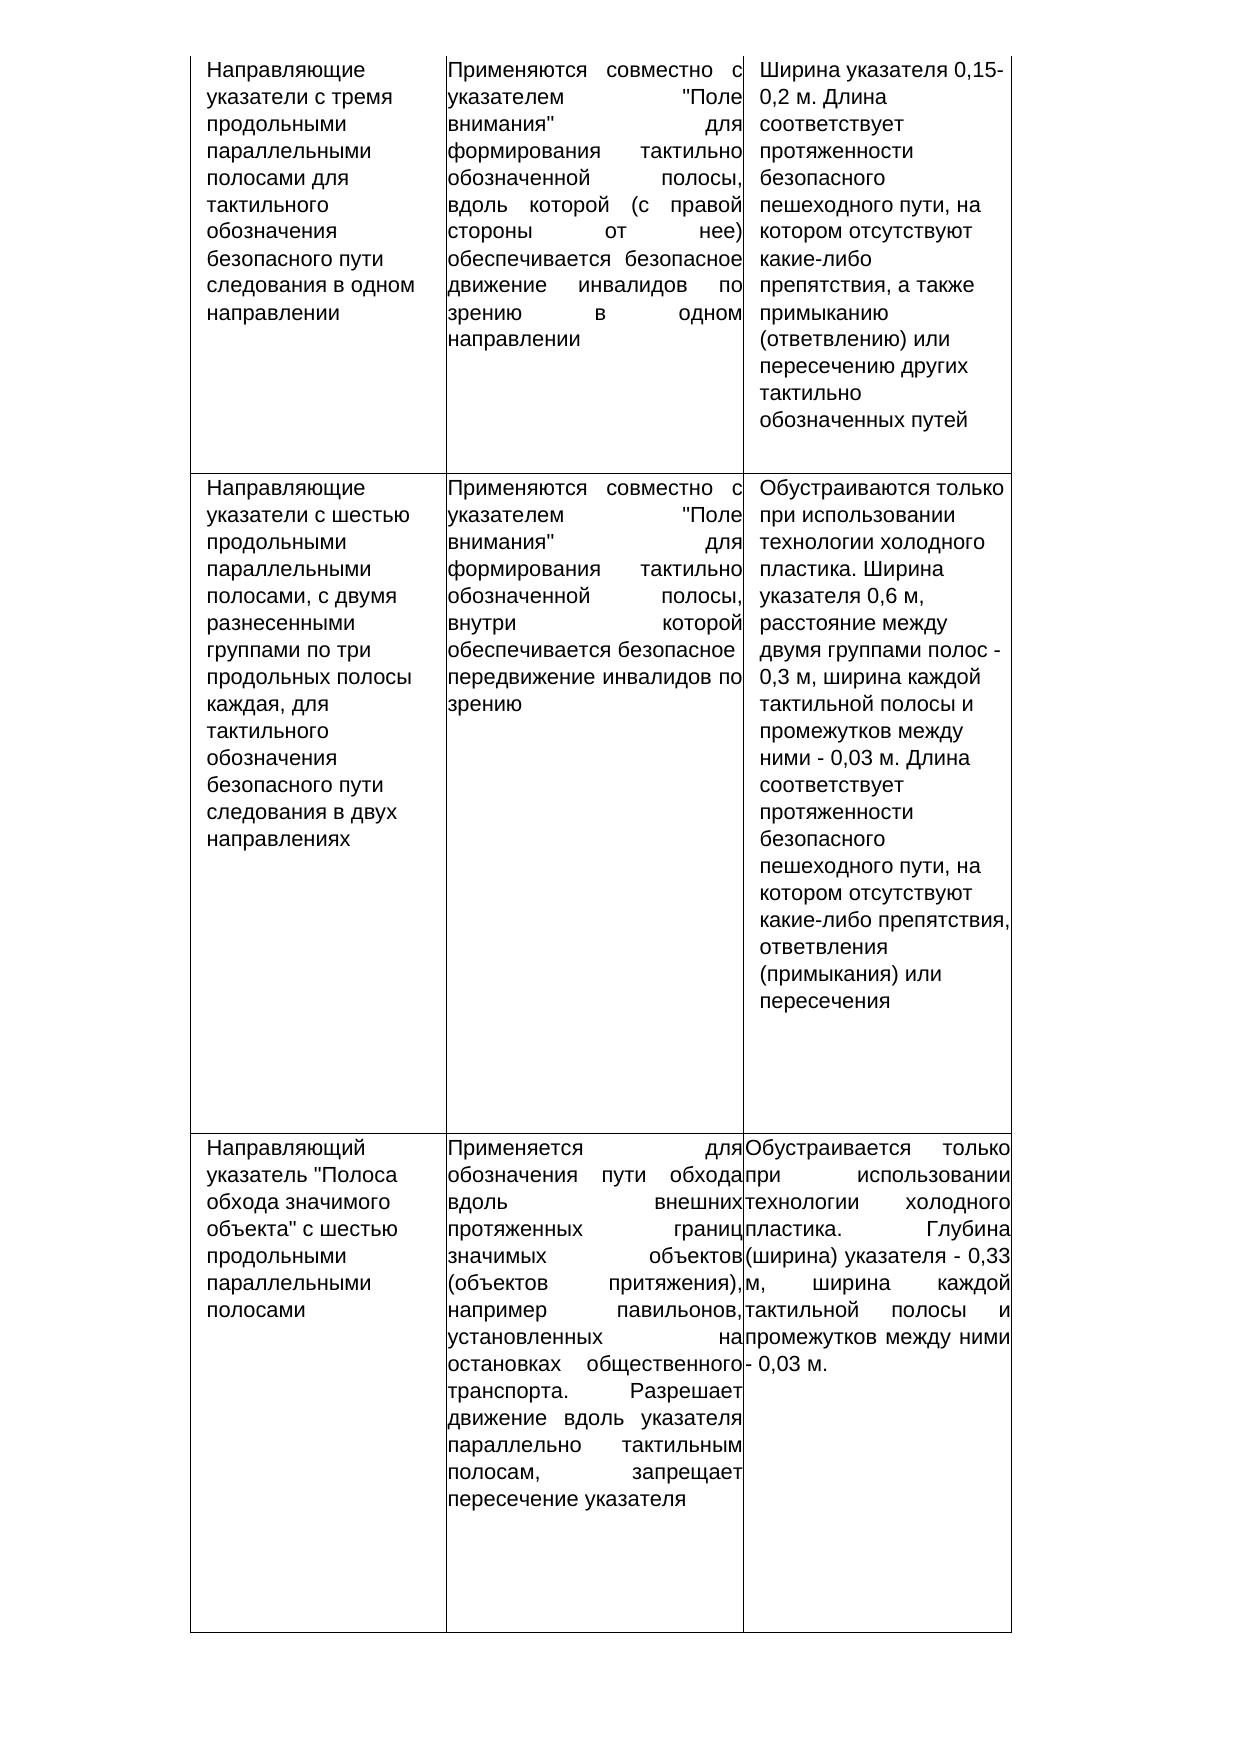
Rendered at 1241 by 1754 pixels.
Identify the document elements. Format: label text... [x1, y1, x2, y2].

table_header Ширина указателя 0,15-0,2 м. Длина соответствует протяженности безопасного пешеходного пути, на котором отсутствуют какие-либо препятствия, а также примыканию (ответвлению) или пересечению других тактильно обозначенных путей [744, 56, 1011, 473]
table_header Применяются совместно с указателем "Поле внимания" для формирования тактильно обозначенной полосы, вдоль которой (с правой стороны от нее) обеспечивается безопасное движение инвалидов по зрению в одном направлении [447, 56, 743, 473]
table_cell Применяется для обозначения пути обхода вдоль внешних протяженных границ значимых объектов (объектов притяжения), например павильонов, установленных на остановках общественного транспорта. Разрешает движение вдоль указателя параллельно тактильным полосам, запрещает пересечение указателя [447, 1134, 743, 1632]
table_header Направляющие указатели с тремя продольными параллельными полосами для тактильного обозначения безопасного пути следования в одном направлении [191, 56, 446, 473]
table_cell Обустраивается только при использовании технологии холодного пластика. Глубина (ширина) указателя - 0,33 м, ширина каждой тактильной полосы и промежутков между ними - 0,03 м. [744, 1134, 1011, 1632]
table_cell Направляющий указатель "Полоса обхода значимого объекта" с шестью продольными параллельными полосами [191, 1134, 446, 1632]
table_cell Применяются совместно с указателем "Поле внимания" для формирования тактильно обозначенной полосы, внутри которой обеспечивается безопасное передвижение инвалидов по зрению [447, 474, 743, 1133]
table_cell Обустраиваются только при использовании технологии холодного пластика. Ширина указателя 0,6 м, расстояние между двумя группами полос - 0,3 м, ширина каждой тактильной полосы и промежутков между ними - 0,03 м. Длина соответствует протяженности безопасного пешеходного пути, на котором отсутствуют какие-либо препятствия, ответвления (примыкания) или пересечения [744, 474, 1011, 1133]
table_cell Направляющие указатели с шестью продольными параллельными полосами, с двумя разнесенными группами по три продольных полосы каждая, для тактильного обозначения безопасного пути следования в двух направлениях [191, 474, 446, 1133]
